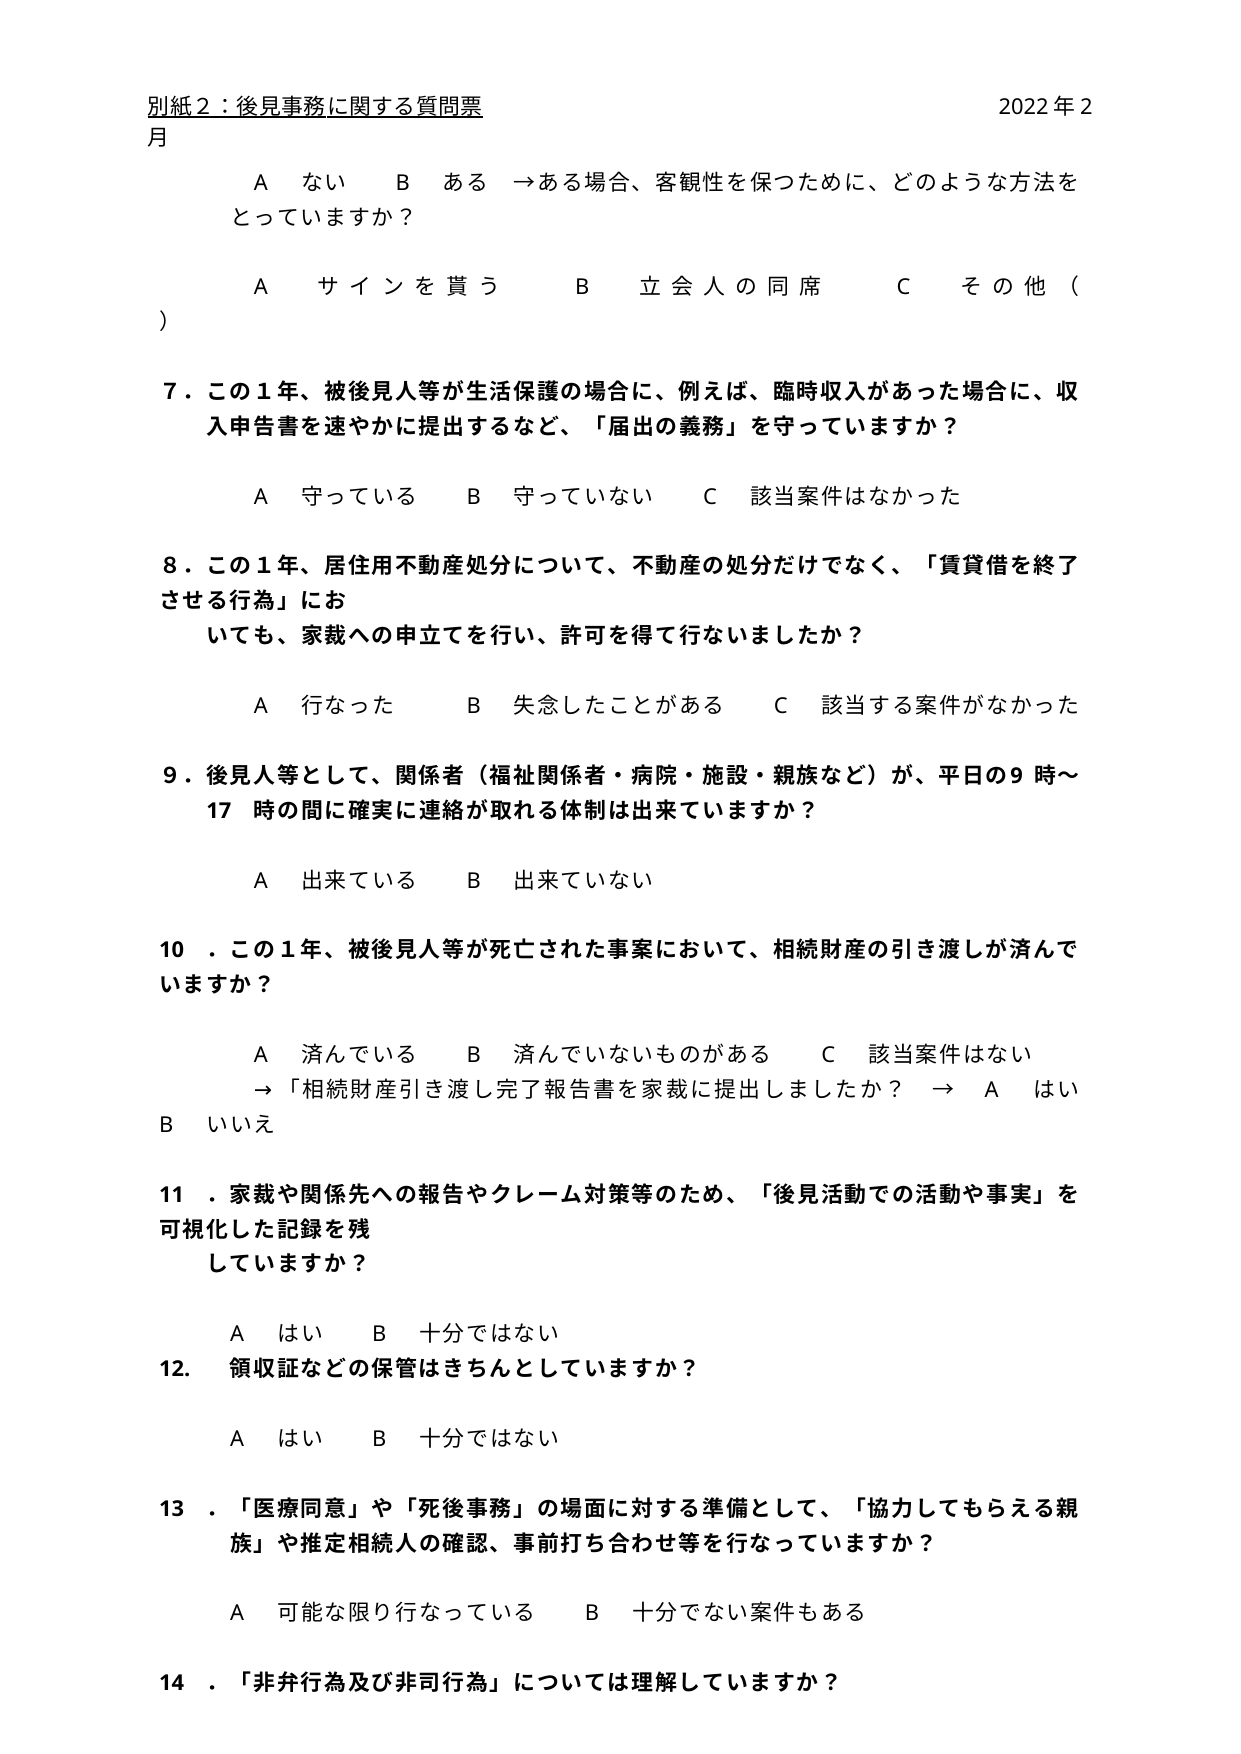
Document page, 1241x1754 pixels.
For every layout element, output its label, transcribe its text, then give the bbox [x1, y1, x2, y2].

text していますか？ [159, 1245, 1081, 1280]
text ８．この１年、居住用不動産処分について、不動産の処分だけでなく、「賃貸借を終了させる行為」にお [159, 547, 1081, 617]
text ９．後見人等として、関係者（福祉関係者・病院・施設・親族など）が、平日の9時～17時の間に確実に連絡が取れる体制は出来ていますか？ [159, 756, 1081, 826]
text A はい B 十分ではない [159, 1419, 1081, 1454]
text 14．「非弁行為及び非司行為」については理解していますか？ [159, 1664, 1081, 1698]
text A 行なった B 失念したことがある C 該当する案件がなかった [159, 687, 1081, 721]
text A 可能な限り行なっている B 十分でない案件もある [159, 1594, 1081, 1629]
text →「相続財産引き渡し完了報告書を家裁に提出しましたか？ → A はい B いいえ [159, 1070, 1081, 1140]
text A 済んでいる B 済んでいないものがある C 該当案件はない [159, 1036, 1081, 1070]
text A はい B 十分ではない [159, 1315, 1081, 1349]
text 10．この１年、被後見人等が死亡された事案において、相続財産の引き渡しが済んでいますか？ [159, 931, 1081, 1001]
text A 出来ている B 出来ていない [200, 861, 1081, 896]
text いても、家裁への申立てを行い、許可を得て行ないましたか？ [159, 617, 1081, 652]
text 11．家裁や関係先への報告やクレーム対策等のため、「後見活動での活動や事実」を可視化した記録を残 [159, 1175, 1081, 1245]
text ７．この１年、被後見人等が生活保護の場合に、例えば、臨時収入があった場合に、収入申告書を速やかに提出するなど、「届出の義務」を守っていますか？ [159, 372, 1081, 442]
text A ない B ある →ある場合、客観性を保つために、どのような方法をとっていますか？ [221, 163, 1081, 233]
text 13．「医療同意」や「死後事務」の場面に対する準備として、「協力してもらえる親族」や推定相続人の確認、事前打ち合わせ等を行なっていますか？ [159, 1489, 1081, 1559]
text A 守っている B 守っていない C 該当案件はなかった [200, 477, 1081, 512]
text 12. 領収証などの保管はきちんとしていますか？ [159, 1349, 1081, 1384]
text A サインを貰う B 立会人の同席 C その他（ ） [159, 268, 1081, 338]
